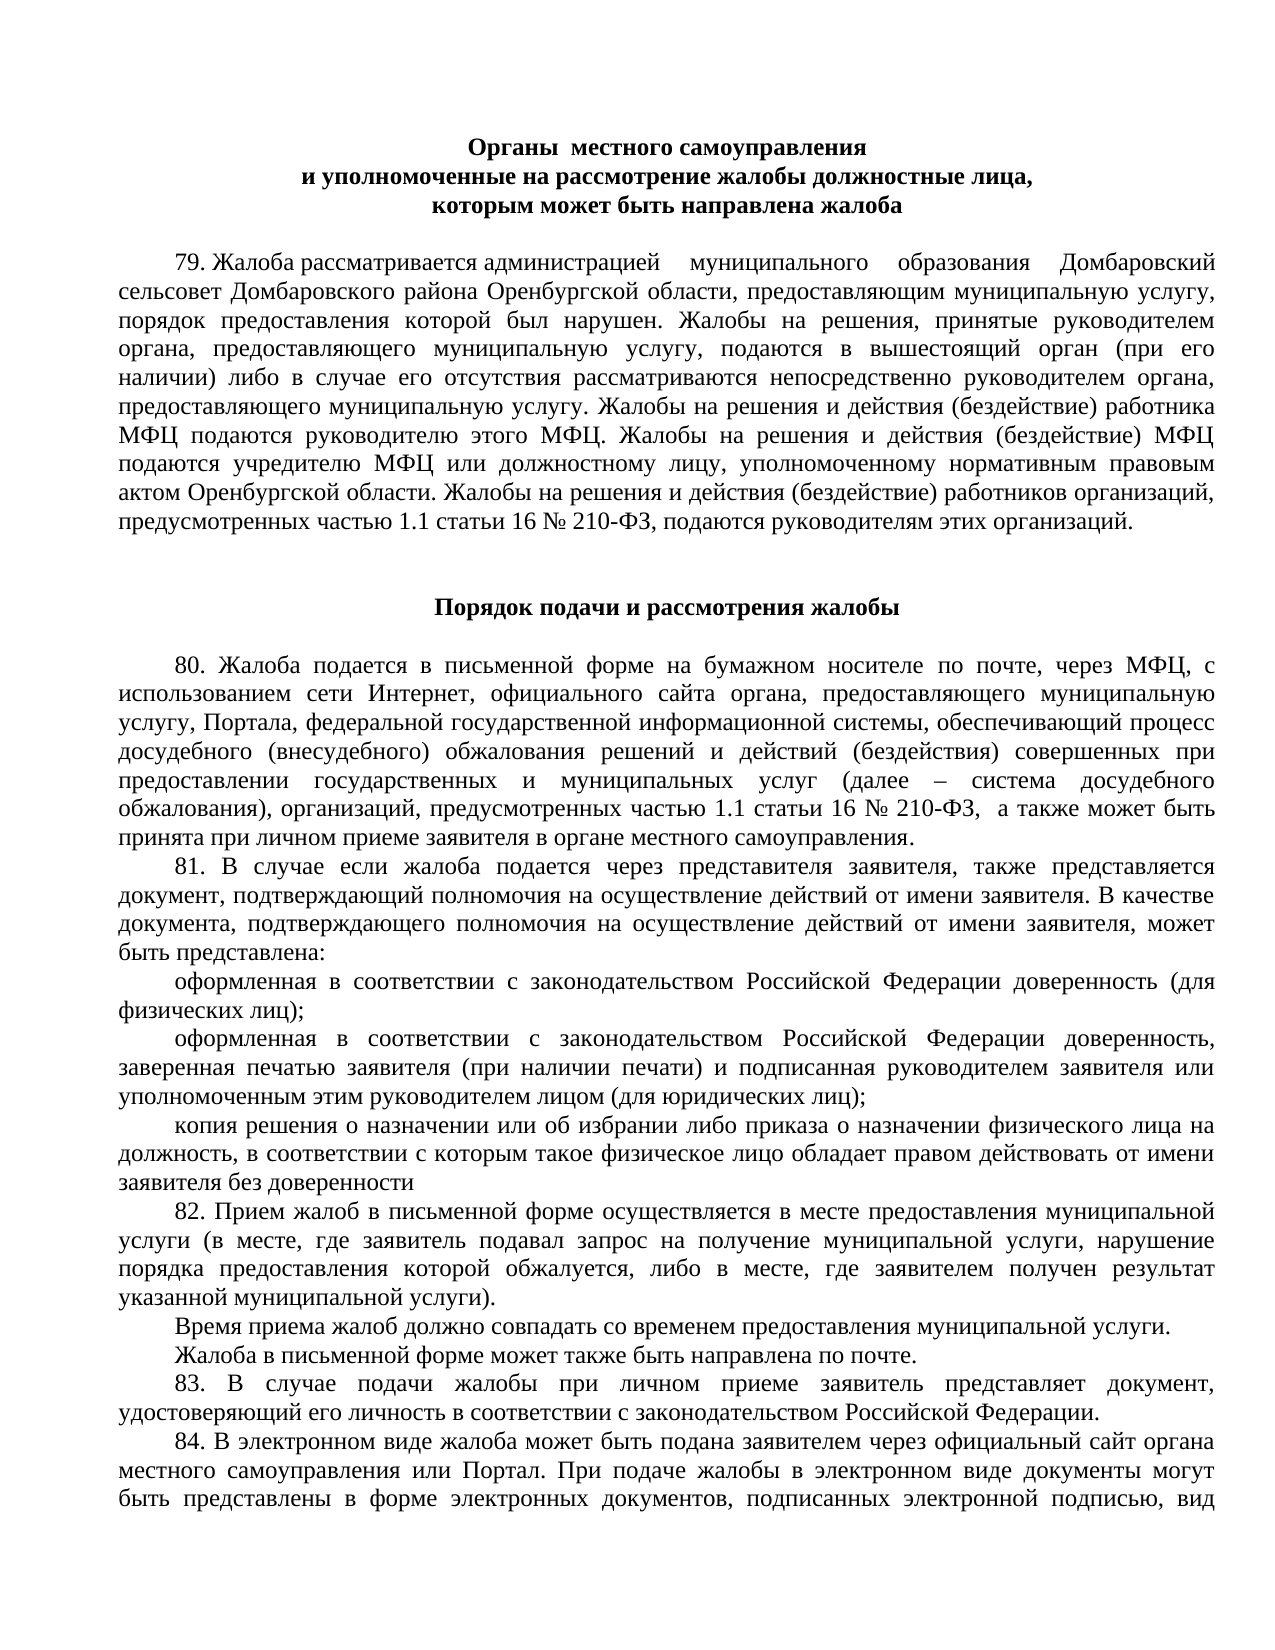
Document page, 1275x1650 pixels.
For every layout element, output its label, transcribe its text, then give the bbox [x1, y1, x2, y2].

text 80. Жалоба подается в письменной форме на бумажном носителе по почте, через МФЦ, с использованием сети Интернет, официального сайта органа, предоставляющего муниципальную услугу, Портала, федеральной государственной информационной системы, обеспечивающий процесс досудебного (внесудебного) обжалования решений и действий (бездействия) совершенных при предоставлении государственных и муниципальных услуг (далее – система досудебного обжалования), организаций, предусмотренных частью 1.1 статьи 16 № 210-ФЗ, а также может быть принята при личном приеме заявителя в органе местного самоуправления. [118, 650, 1216, 851]
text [118, 1426, 1216, 1512]
text Жалоба в письменной форме может также быть направлена по почте. [118, 1340, 1216, 1368]
text 81. В случае если жалоба подается через представителя заявителя, также представляется документ, подтверждающий полномочия на осуществление действий от имени заявителя. В качестве документа, подтверждающего полномочия на осуществление действий от имени заявителя, может быть представлена: [118, 851, 1216, 966]
text 83. В случае подачи жалобы при личном приеме заявитель представляет документ, удостоверяющий его личность в соответствии с законодательством Российской Федерации. [118, 1368, 1216, 1426]
text Порядок подачи и рассмотрения жалобы [118, 592, 1216, 621]
text Время приема жалоб должно совпадать со временем предоставления муниципальной услуги. [118, 1311, 1216, 1340]
text 79. Жалоба рассматривается администрацией муниципального образования Домбаровский сельсовет Домбаровского района Оренбургской области, предоставляющим муниципальную услугу, порядок предоставления которой был нарушен. Жалобы на решения, принятые руководителем органа, предоставляющего муниципальную услугу, подаются в вышестоящий орган (при его наличии) либо в случае его отсутствия рассматриваются непосредственно руководителем органа, предоставляющего муниципальную услугу. Жалобы на решения и действия (бездействие) работника МФЦ подаются руководителю этого МФЦ. Жалобы на решения и действия (бездействие) МФЦ подаются учредителю МФЦ или должностному лицу, уполномоченному нормативным правовым актом Оренбургской области. Жалобы на решения и действия (бездействие) работников организаций, предусмотренных частью 1.1 статьи 16 № 210-ФЗ, подаются руководителям этих организаций. [118, 247, 1216, 535]
text копия решения о назначении или об избрании либо приказа о назначении физического лица на должность, в соответствии с которым такое физическое лицо обладает правом действовать от имени заявителя без доверенности [118, 1110, 1216, 1196]
text Органы местного самоуправления и уполномоченные на рассмотрение жалобы должностные лица, [118, 132, 1216, 190]
text оформленная в соответствии с законодательством Российской Федерации доверенность, заверенная печатью заявителя (при наличии печати) и подписанная руководителем заявителя или уполномоченным этим руководителем лицом (для юридических лиц); [118, 1023, 1216, 1110]
text которым может быть направлена жалоба [118, 190, 1216, 218]
text оформленная в соответствии с законодательством Российской Федерации доверенность (для физических лиц); [118, 966, 1216, 1023]
text 82. Прием жалоб в письменной форме осуществляется в месте предоставления муниципальной услуги (в месте, где заявитель подавал запрос на получение муниципальной услуги, нарушение порядка предоставления которой обжалуется, либо в месте, где заявителем получен результат указанной муниципальной услуги). [118, 1196, 1216, 1311]
